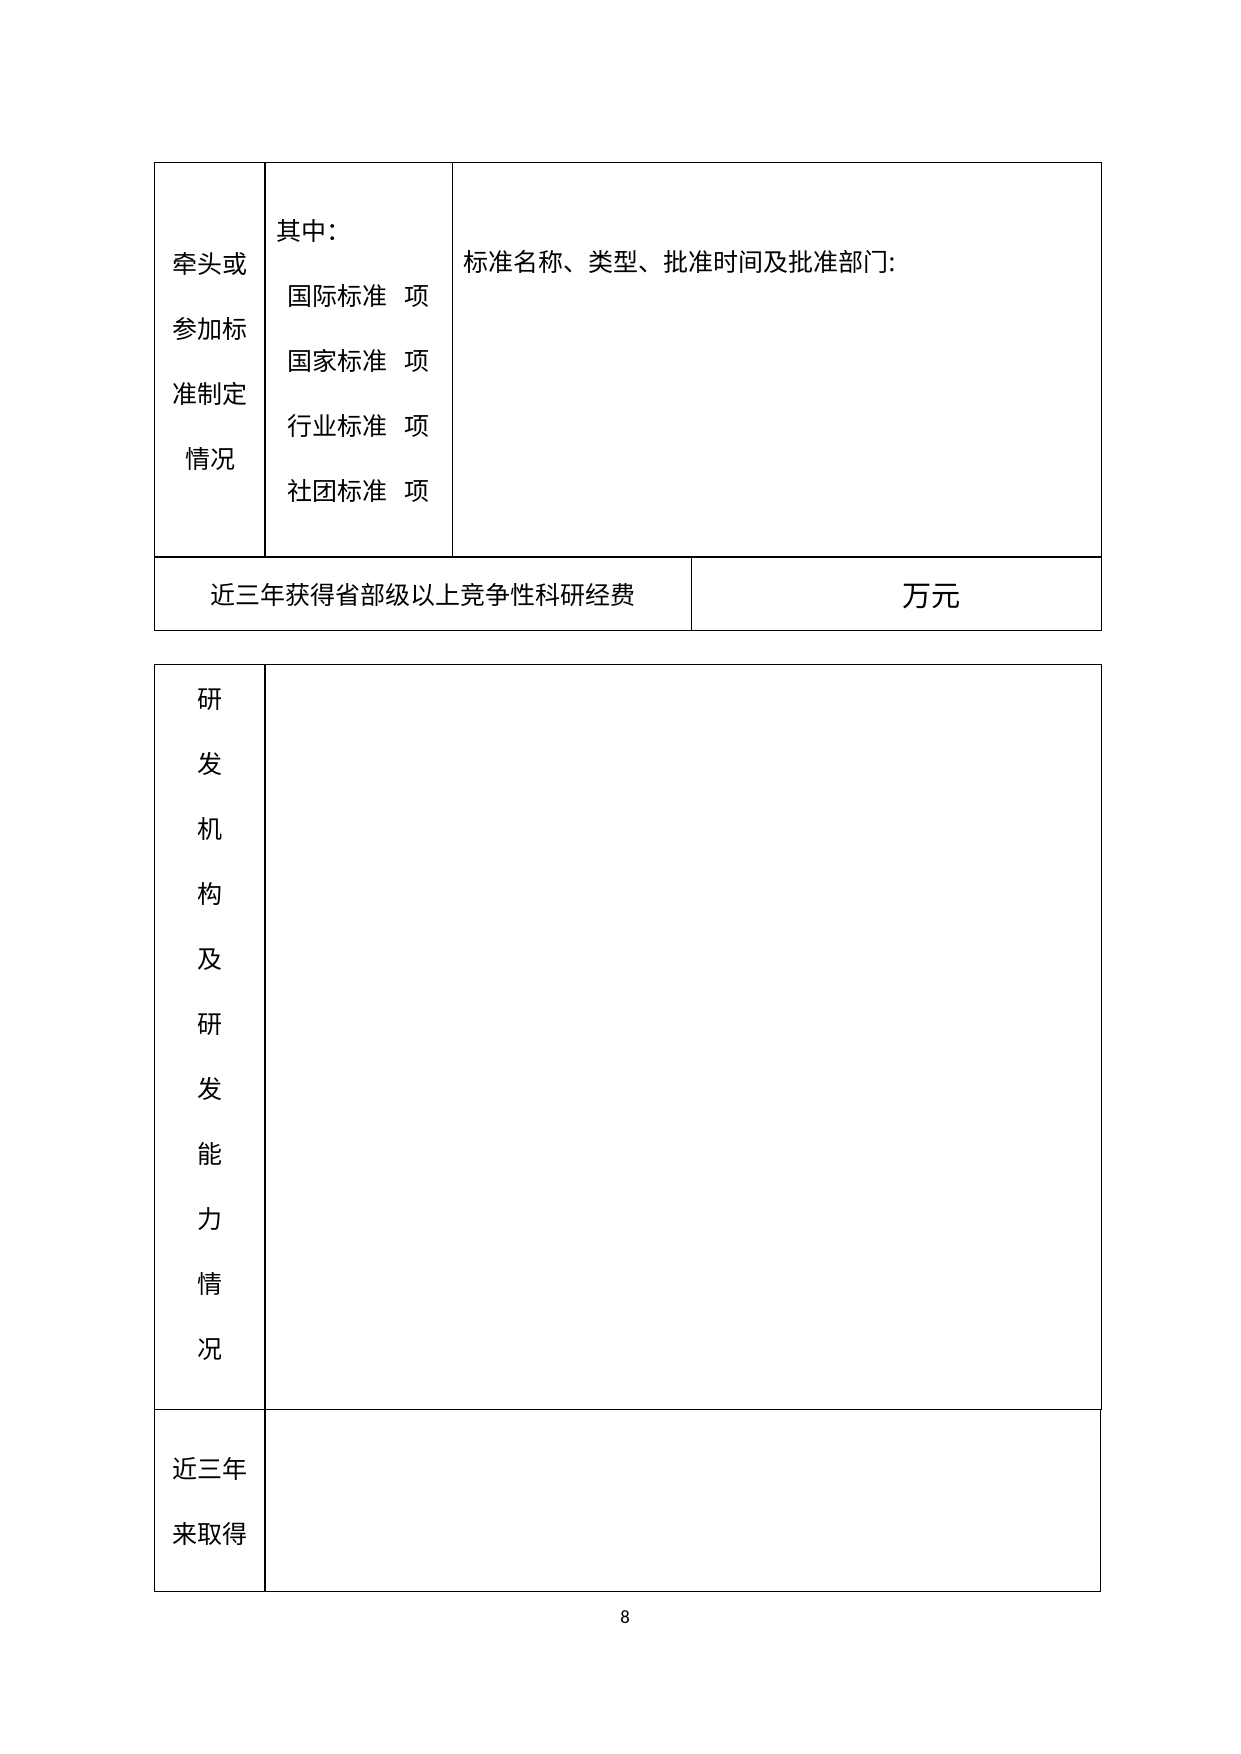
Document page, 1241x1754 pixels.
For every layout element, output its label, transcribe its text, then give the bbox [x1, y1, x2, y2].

table_cell 标准名称、类型、批准时间及批准部门: [453, 163, 1101, 556]
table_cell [155, 1410, 264, 1591]
table_cell 万元 [692, 558, 1101, 630]
table_cell 近三年获得省部级以上竞争性科研经费 [155, 558, 691, 630]
table_header [266, 665, 1101, 1409]
table_cell 牵头或参加标准制定情况 [155, 163, 264, 556]
table_cell 其中： 国际标准 项 国家标准 项行业标准 项 社团标准 项 [266, 163, 452, 556]
table_header 研 发 机 构 及 研 发 能 力 情 况 [155, 665, 264, 1409]
table_cell [266, 1410, 1100, 1591]
